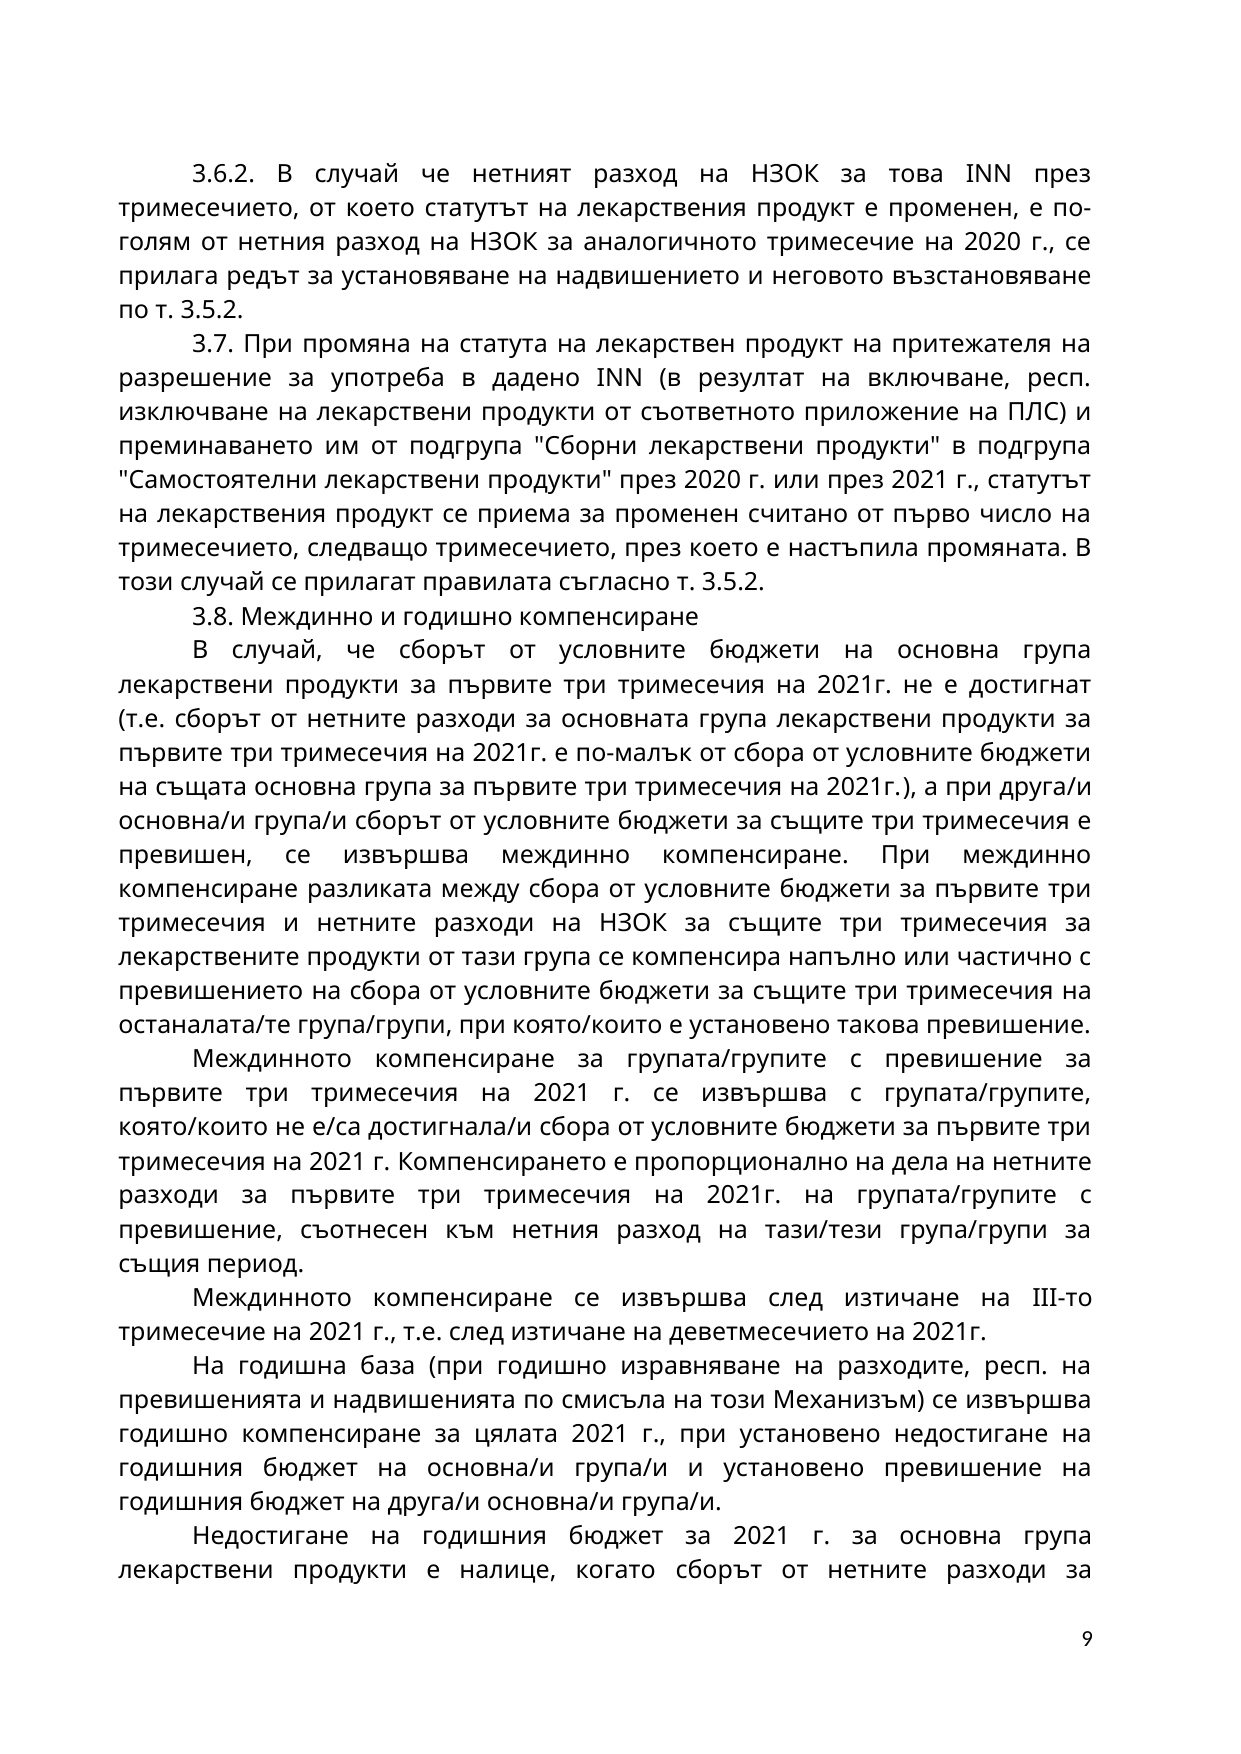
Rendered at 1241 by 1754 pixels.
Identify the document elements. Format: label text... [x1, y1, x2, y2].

text 3.8. Междинно и годишно компенсиране [118, 598, 1092, 632]
text 3.7. При промяна на статута на лекарствен продукт на притежателя на разрешение за употреба в дадено INN (в резултат на включване, респ. изключване на лекарствени продукти от съответното приложение на ПЛС) и преминаването им от подгрупа "Сборни лекарствени продукти" в подгрупа "Самостоятелни лекарствени продукти" през 2020 г. или през 2021 г., статутът на лекарствения продукт се приема за променен считано от първо число на тримесечието, следващо тримесечието, през което е настъпила промяната. В този случай се прилагат правилата съгласно т. 3.5.2. [118, 326, 1092, 598]
text Междинното компенсиране се извършва след изтичане на III-то тримесечие на 2021 г., т.е. след изтичане на деветмесечието на 2021г. [118, 1279, 1092, 1347]
text В случай, че сборът от условните бюджети на основна група лекарствени продукти за първите три тримесечия на 2021г. не е достигнат (т.е. сборът от нетните разходи за основната група лекарствени продукти за първите три тримесечия на 2021г. е по-малък от сбора от условните бюджети на същата основна група за първите три тримесечия на 2021г.), а при друга/и основна/и група/и сборът от условните бюджети за същите три тримесечия е превишен, се извършва междинно компенсиране. При междинно компенсиране разликата между сбора от условните бюджети за първите три тримесечия и нетните разходи на НЗОК за същите три тримесечия за лекарствените продукти от тази група се компенсира напълно или частично с превишението на сбора от условните бюджети за същите три тримесечия на останалата/те група/групи, при която/които е установено такова превишение. [118, 632, 1092, 1041]
text На годишна база (при годишно изравняване на разходите, респ. на превишенията и надвишенията по смисъла на този Механизъм) се извършва годишно компенсиране за цялата 2021 г., при установено недостигане на годишния бюджет на основна/и група/и и установено превишение на годишния бюджет на друга/и основна/и група/и. [118, 1347, 1092, 1518]
text 3.6.2. В случай че нетният разход на НЗОК за това INN през тримесечието, от което статутът на лекарствения продукт е променен, е по-голям от нетния разход на НЗОК за аналогичното тримесечие на 2020 г., се прилага редът за установяване на надвишението и неговото възстановяване по т. 3.5.2. [118, 155, 1092, 326]
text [118, 1518, 1092, 1586]
text Междинното компенсиране за групата/групите с превишение за първите три тримесечия на 2021 г. се извършва с групата/групите, която/които не е/са достигнала/и сбора от условните бюджети за първите три тримесечия на 2021 г. Компенсирането е пропорционално на дела на нетните разходи за първите три тримесечия на 2021г. на групата/групите с превишение, съотнесен към нетния разход на тази/тези група/групи за същия период. [118, 1041, 1092, 1279]
